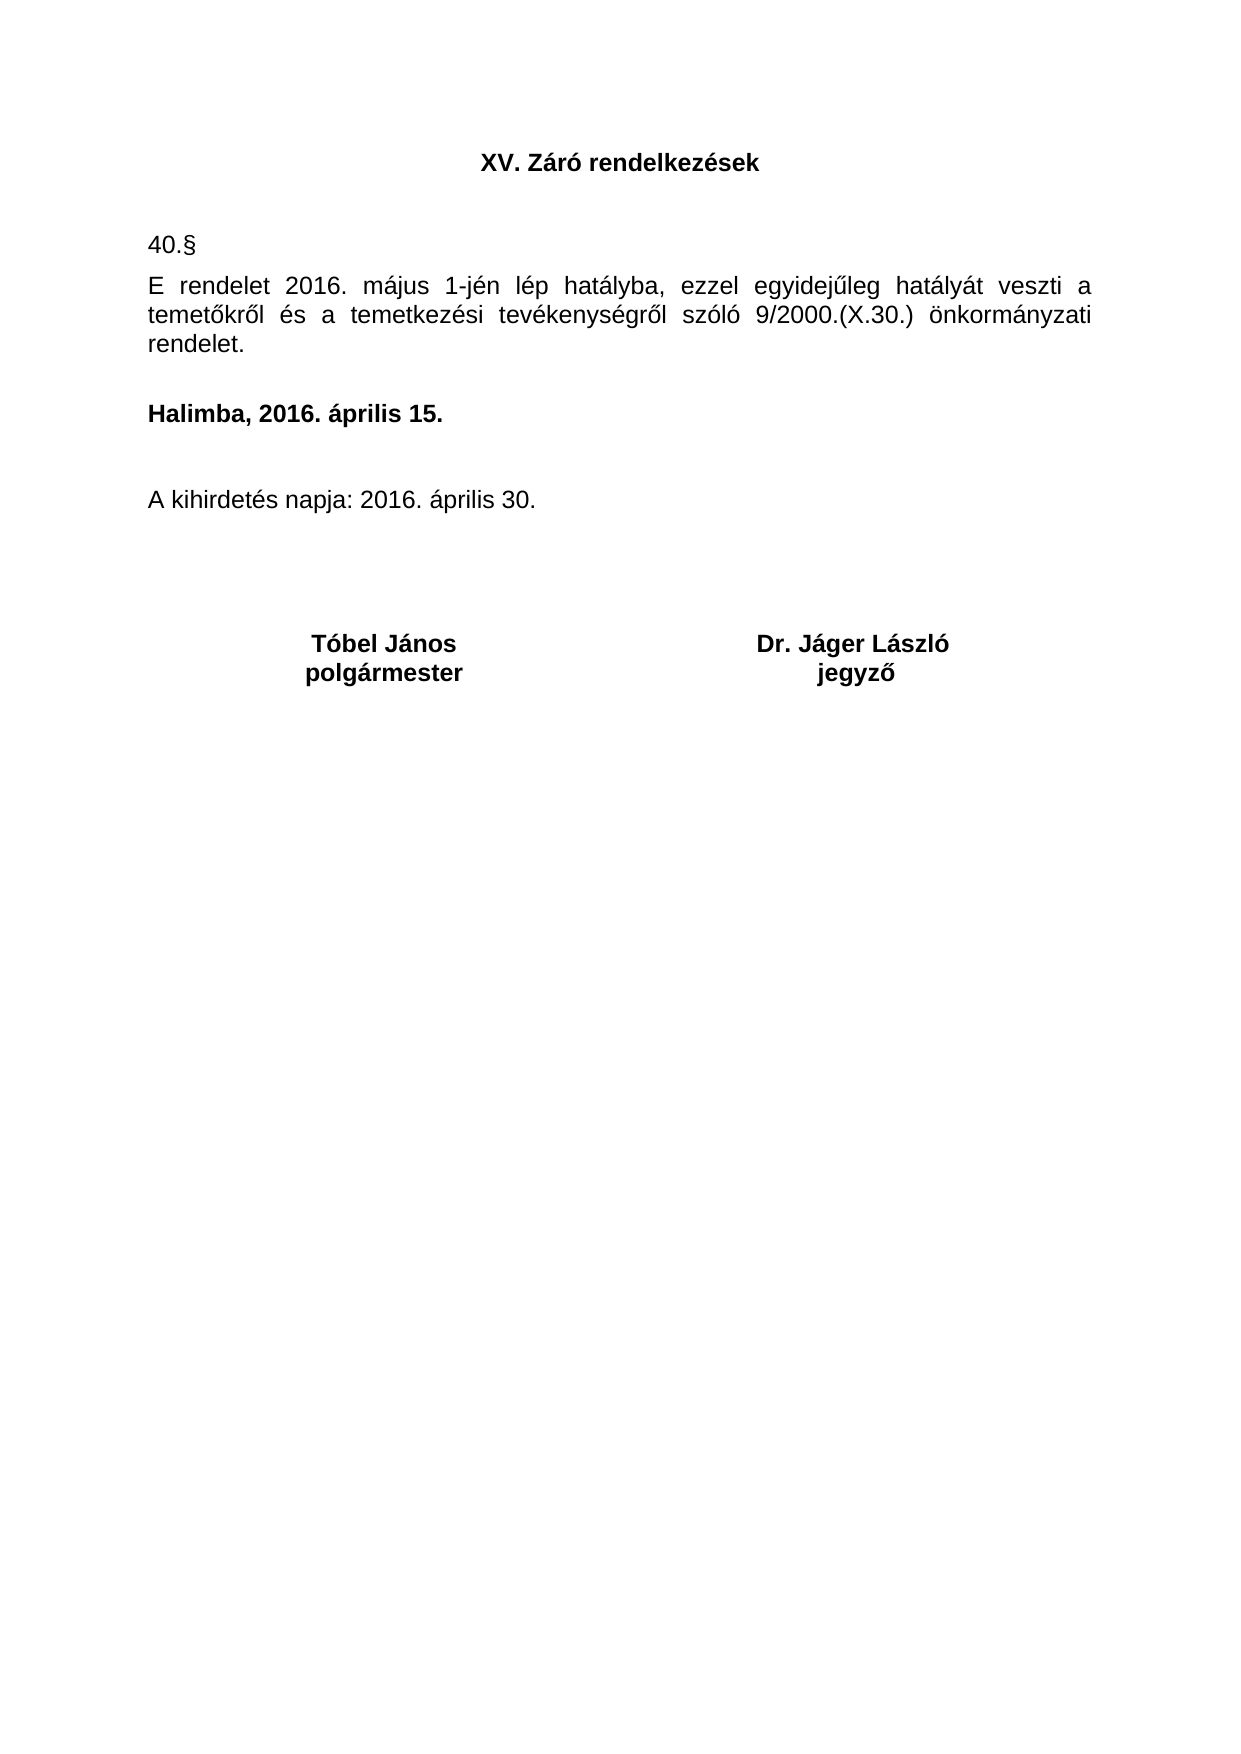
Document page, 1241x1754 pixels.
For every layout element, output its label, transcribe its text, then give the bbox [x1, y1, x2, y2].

text Tóbel János Dr. Jáger László [148, 629, 1093, 658]
text polgármester jegyző [148, 658, 1093, 686]
text A kihirdetés napja: 2016. április 30. [148, 485, 1093, 514]
text XV. Záró rendelkezések [148, 148, 1093, 176]
text Halimba, 2016. április 15. [148, 399, 1093, 428]
text E rendelet 2016. május 1-jén lép hatályba, ezzel egyidejűleg hatályát veszti a temetőkről és a temetkezési tevékenységről szóló 9/2000.(X.30.) önkormányzati rendelet. [148, 271, 1093, 358]
text 40.§ [148, 230, 1093, 259]
